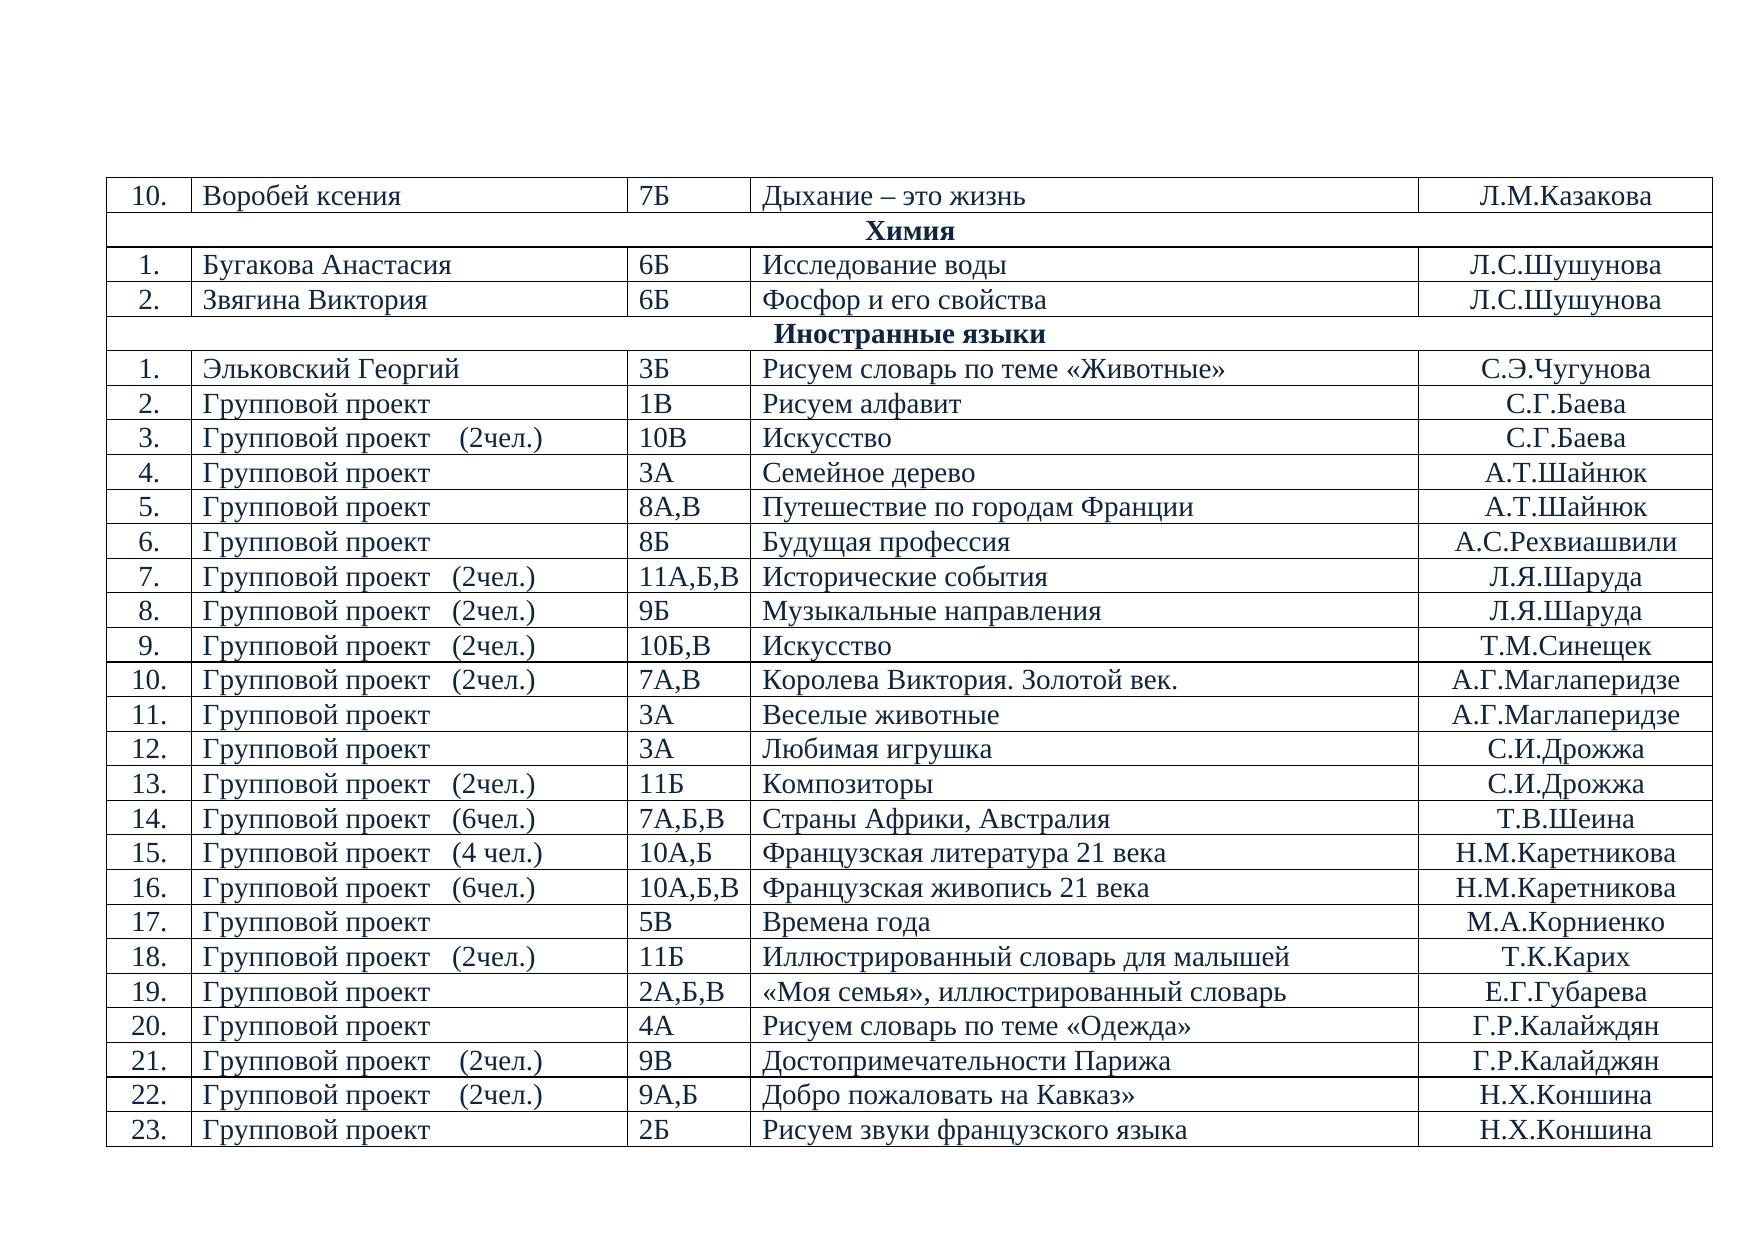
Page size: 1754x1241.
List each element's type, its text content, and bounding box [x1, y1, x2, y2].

table_cell Т.К.Карих [1419, 939, 1712, 973]
table_cell Французская живопись 21 века [751, 870, 1418, 903]
table_cell Эльковский Георгий [192, 351, 627, 385]
table_cell Веселые животные [751, 697, 1418, 731]
table_cell С.И.Дрожжа [1419, 766, 1712, 800]
table_cell Групповой проект (2чел.) [192, 628, 627, 661]
table_cell Рисуем алфавит [751, 386, 1418, 419]
table_cell Групповой проект [192, 1008, 627, 1042]
table_cell Групповой проект [192, 490, 627, 523]
table_cell 3А [628, 697, 750, 731]
table_cell 21. [107, 1043, 191, 1076]
table_cell 23. [107, 1112, 191, 1146]
table_cell 10В [628, 420, 750, 454]
table_cell А.Т.Шайнюк [1419, 490, 1712, 523]
table_cell Иностранные языки [107, 317, 1712, 350]
table_cell Групповой проект (2чел.) [192, 559, 627, 592]
table_cell Будущая профессия [751, 524, 1418, 558]
table_cell Н.М.Каретникова [1419, 835, 1712, 869]
table_cell 10. [107, 178, 191, 212]
table_cell Бугакова Анастасия [192, 248, 627, 281]
table_cell Воробей ксения [192, 178, 627, 212]
table_cell Н.М.Каретникова [1419, 870, 1712, 903]
table_cell Семейное дерево [751, 455, 1418, 488]
table_cell Групповой проект [192, 386, 627, 419]
table_cell 8А,В [628, 490, 750, 523]
table_cell Страны Африки, Австралия [751, 801, 1418, 834]
table_cell Искусство [751, 628, 1418, 661]
table_cell 17. [107, 905, 191, 938]
table_cell 2А,Б,В [628, 974, 750, 1007]
table_cell А.С.Рехвиашвили [1419, 524, 1712, 558]
table_cell Исследование воды [751, 248, 1418, 281]
table_cell Групповой проект [192, 905, 627, 938]
table_cell С.Г.Баева [1419, 386, 1712, 419]
table_cell Групповой проект (6чел.) [192, 870, 627, 903]
table_cell 1В [628, 386, 750, 419]
table_cell Л.М.Казакова [1419, 178, 1712, 212]
table_cell Л.Я.Шаруда [1419, 593, 1712, 627]
table_cell 3А [628, 732, 750, 765]
table_cell Групповой проект (2чел.) [192, 420, 627, 454]
table_cell Е.Г.Губарева [1419, 974, 1712, 1007]
table_cell М.А.Корниенко [1419, 905, 1712, 938]
table_cell Рисуем словарь по теме «Одежда» [751, 1008, 1418, 1042]
table_cell 3А [628, 455, 750, 488]
table_cell 12. [107, 732, 191, 765]
table_cell Групповой проект [192, 697, 627, 731]
table_cell Любимая игрушка [751, 732, 1418, 765]
table_cell А.Г.Маглаперидзе [1419, 697, 1712, 731]
table_cell А.Г.Маглаперидзе [1419, 663, 1712, 696]
table_cell 7А,В [628, 663, 750, 696]
table_cell 11. [107, 697, 191, 731]
table_cell Н.Х.Коншина [1419, 1078, 1712, 1111]
table_cell Исторические события [751, 559, 1418, 592]
table_cell Искусство [751, 420, 1418, 454]
table_cell Групповой проект (2чел.) [192, 593, 627, 627]
table_cell 10А,Б [628, 835, 750, 869]
table_cell «Моя семья», иллюстрированный словарь [751, 974, 1418, 1007]
table_cell Путешествие по городам Франции [751, 490, 1418, 523]
table_cell Групповой проект (2чел.) [192, 766, 627, 800]
table_cell Н.Х.Коншина [1419, 1112, 1712, 1146]
table_cell Т.М.Синещек [1419, 628, 1712, 661]
table_cell С.Г.Баева [1419, 420, 1712, 454]
table_cell Групповой проект [192, 1112, 627, 1146]
table_cell 6Б [628, 248, 750, 281]
table_cell Групповой проект [192, 455, 627, 488]
table_cell 10А,Б,В [628, 870, 750, 903]
table_cell 2. [107, 282, 191, 316]
table_cell 11А,Б,В [628, 559, 750, 592]
table_cell Музыкальные направления [751, 593, 1418, 627]
table_cell 7А,Б,В [628, 801, 750, 834]
table_cell 11Б [628, 939, 750, 973]
table_cell 10Б,В [628, 628, 750, 661]
table_cell Г.Р.Калайждян [1419, 1008, 1712, 1042]
table_cell 10. [107, 663, 191, 696]
table_cell С.И.Дрожжа [1419, 732, 1712, 765]
table_cell 9. [107, 628, 191, 661]
table_cell 8. [107, 593, 191, 627]
table_cell 16. [107, 870, 191, 903]
table_cell Групповой проект (6чел.) [192, 801, 627, 834]
table_cell 6Б [628, 282, 750, 316]
table_cell С.Э.Чугунова [1419, 351, 1712, 385]
table_cell 1. [107, 351, 191, 385]
table_cell Рисуем словарь по теме «Животные» [751, 351, 1418, 385]
table_cell Групповой проект [192, 524, 627, 558]
table_cell 3Б [628, 351, 750, 385]
table_cell Королева Виктория. Золотой век. [751, 663, 1418, 696]
table_cell Групповой проект [192, 974, 627, 1007]
table_cell 15. [107, 835, 191, 869]
table_cell 7. [107, 559, 191, 592]
table_cell Групповой проект (2чел.) [192, 1043, 627, 1076]
table_cell 5. [107, 490, 191, 523]
table_cell Л.С.Шушунова [1419, 282, 1712, 316]
table_cell 13. [107, 766, 191, 800]
table_cell Звягина Виктория [192, 282, 627, 316]
table_cell 9Б [628, 593, 750, 627]
table_cell 18. [107, 939, 191, 973]
table_cell Г.Р.Калайджян [1419, 1043, 1712, 1076]
table_cell 1. [107, 248, 191, 281]
table_cell 6. [107, 524, 191, 558]
table_cell 8Б [628, 524, 750, 558]
table_cell 4А [628, 1008, 750, 1042]
table_cell Групповой проект (2чел.) [192, 939, 627, 973]
table_cell Дыхание – это жизнь [751, 178, 1418, 212]
table_cell 22. [107, 1078, 191, 1111]
table_cell Л.С.Шушунова [1419, 248, 1712, 281]
table_cell 20. [107, 1008, 191, 1042]
table_cell 3. [107, 420, 191, 454]
table_cell Групповой проект (2чел.) [192, 1078, 627, 1111]
table_cell Л.Я.Шаруда [1419, 559, 1712, 592]
table_cell Групповой проект (4 чел.) [192, 835, 627, 869]
table_cell Времена года [751, 905, 1418, 938]
table_cell 4. [107, 455, 191, 488]
table_cell 7Б [628, 178, 750, 212]
table_cell Достопримечательности Парижа [751, 1043, 1418, 1076]
table_cell 14. [107, 801, 191, 834]
table_cell Добро пожаловать на Кавказ» [751, 1078, 1418, 1111]
table_cell 2. [107, 386, 191, 419]
table_cell 9В [628, 1043, 750, 1076]
table_cell 2Б [628, 1112, 750, 1146]
table_cell 11Б [628, 766, 750, 800]
table_cell А.Т.Шайнюк [1419, 455, 1712, 488]
table_cell 19. [107, 974, 191, 1007]
table_cell Рисуем звуки французского языка [751, 1112, 1418, 1146]
table_cell 5В [628, 905, 750, 938]
table_cell 9А,Б [628, 1078, 750, 1111]
table_cell Композиторы [751, 766, 1418, 800]
table_cell Французская литература 21 века [751, 835, 1418, 869]
table_cell Групповой проект [192, 732, 627, 765]
table_cell Химия [107, 213, 1712, 246]
table_cell Т.В.Шеина [1419, 801, 1712, 834]
table_cell Фосфор и его свойства [751, 282, 1418, 316]
table_cell Групповой проект (2чел.) [192, 663, 627, 696]
table_cell Иллюстрированный словарь для малышей [751, 939, 1418, 973]
